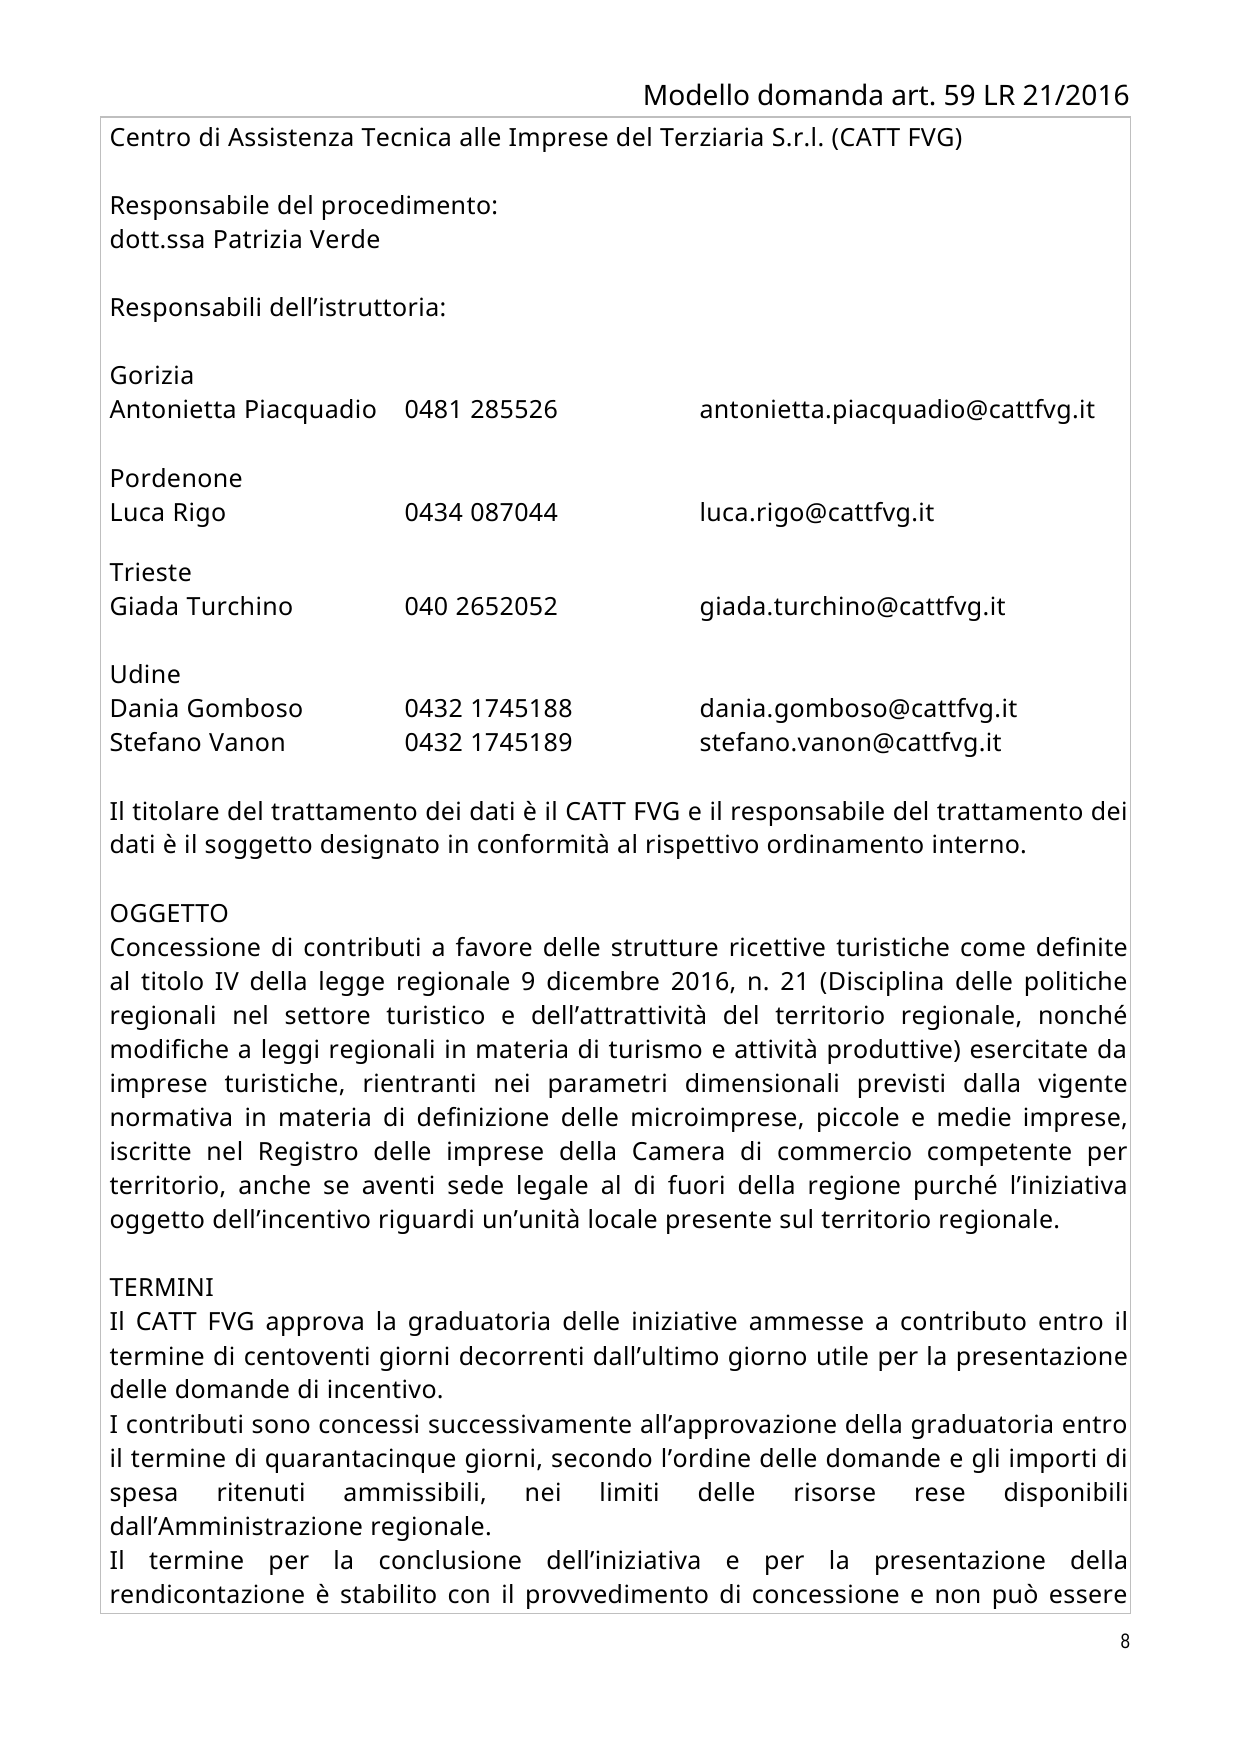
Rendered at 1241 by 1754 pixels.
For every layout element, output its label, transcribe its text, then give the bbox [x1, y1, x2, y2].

text Concessione di contributi a favore delle strutture ricettive turistiche come definite al titolo IV della legge regionale 9 dicembre 2016, n. 21 (Disciplina delle politiche regionali nel settore turistico e dell’attrattività del territorio regionale, nonché modifiche a leggi regionali in materia di turismo e attività produttive) esercitate da imprese turistiche, rientranti nei parametri dimensionali previsti dalla vigente normativa in materia di definizione delle microimprese, piccole e medie imprese, iscritte nel Registro delle imprese della Camera di commercio competente per territorio, anche se aventi sede legale al di fuori della regione purché l’iniziativa oggetto dell’incentivo riguardi un’unità locale presente sul territorio regionale. [109, 929, 1130, 1236]
text Il titolare del trattamento dei dati è il CATT FVG e il responsabile del trattamento dei dati è il soggetto designato in conformità al rispettivo ordinamento interno. [109, 793, 1130, 861]
text Giada Turchino 040 2652052 giada.turchino@cattfvg.it [109, 589, 1130, 623]
text Dania Gomboso 0432 1745188 dania.gomboso@cattfvg.it [109, 691, 1130, 725]
text Gorizia [109, 358, 1130, 392]
text Udine [109, 657, 1130, 691]
text I contributi sono concessi successivamente all’approvazione della graduatoria entro il termine di quarantacinque giorni, secondo l’ordine delle domande e gli importi di spesa ritenuti ammissibili, nei limiti delle risorse rese disponibili dall’Amministrazione regionale. [109, 1406, 1130, 1539]
text OGGETTO [109, 895, 1130, 929]
text Trieste [109, 555, 1130, 589]
text Pordenone [109, 460, 1130, 494]
text Stefano Vanon 0432 1745189 stefano.vanon@cattfvg.it [109, 725, 1130, 759]
text TERMINI [109, 1270, 1130, 1304]
text Luca Rigo 0434 087044 luca.rigo@cattfvg.it [109, 494, 1130, 528]
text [101, 1539, 1130, 1613]
text Centro di Assistenza Tecnica alle Imprese del Terziaria S.r.l. (CATT FVG) [101, 118, 1130, 154]
text Responsabili dell’istruttoria: [109, 290, 1130, 324]
text Responsabile del procedimento: [109, 188, 1130, 222]
text Il CATT FVG approva la graduatoria delle iniziative ammesse a contributo entro il termine di centoventi giorni decorrenti dall’ultimo giorno utile per la presentazione delle domande di incentivo. [109, 1304, 1130, 1406]
text dott.ssa Patrizia Verde [109, 222, 1130, 256]
text Antonietta Piacquadio 0481 285526 antonietta.piacquadio@cattfvg.it [109, 392, 1130, 426]
